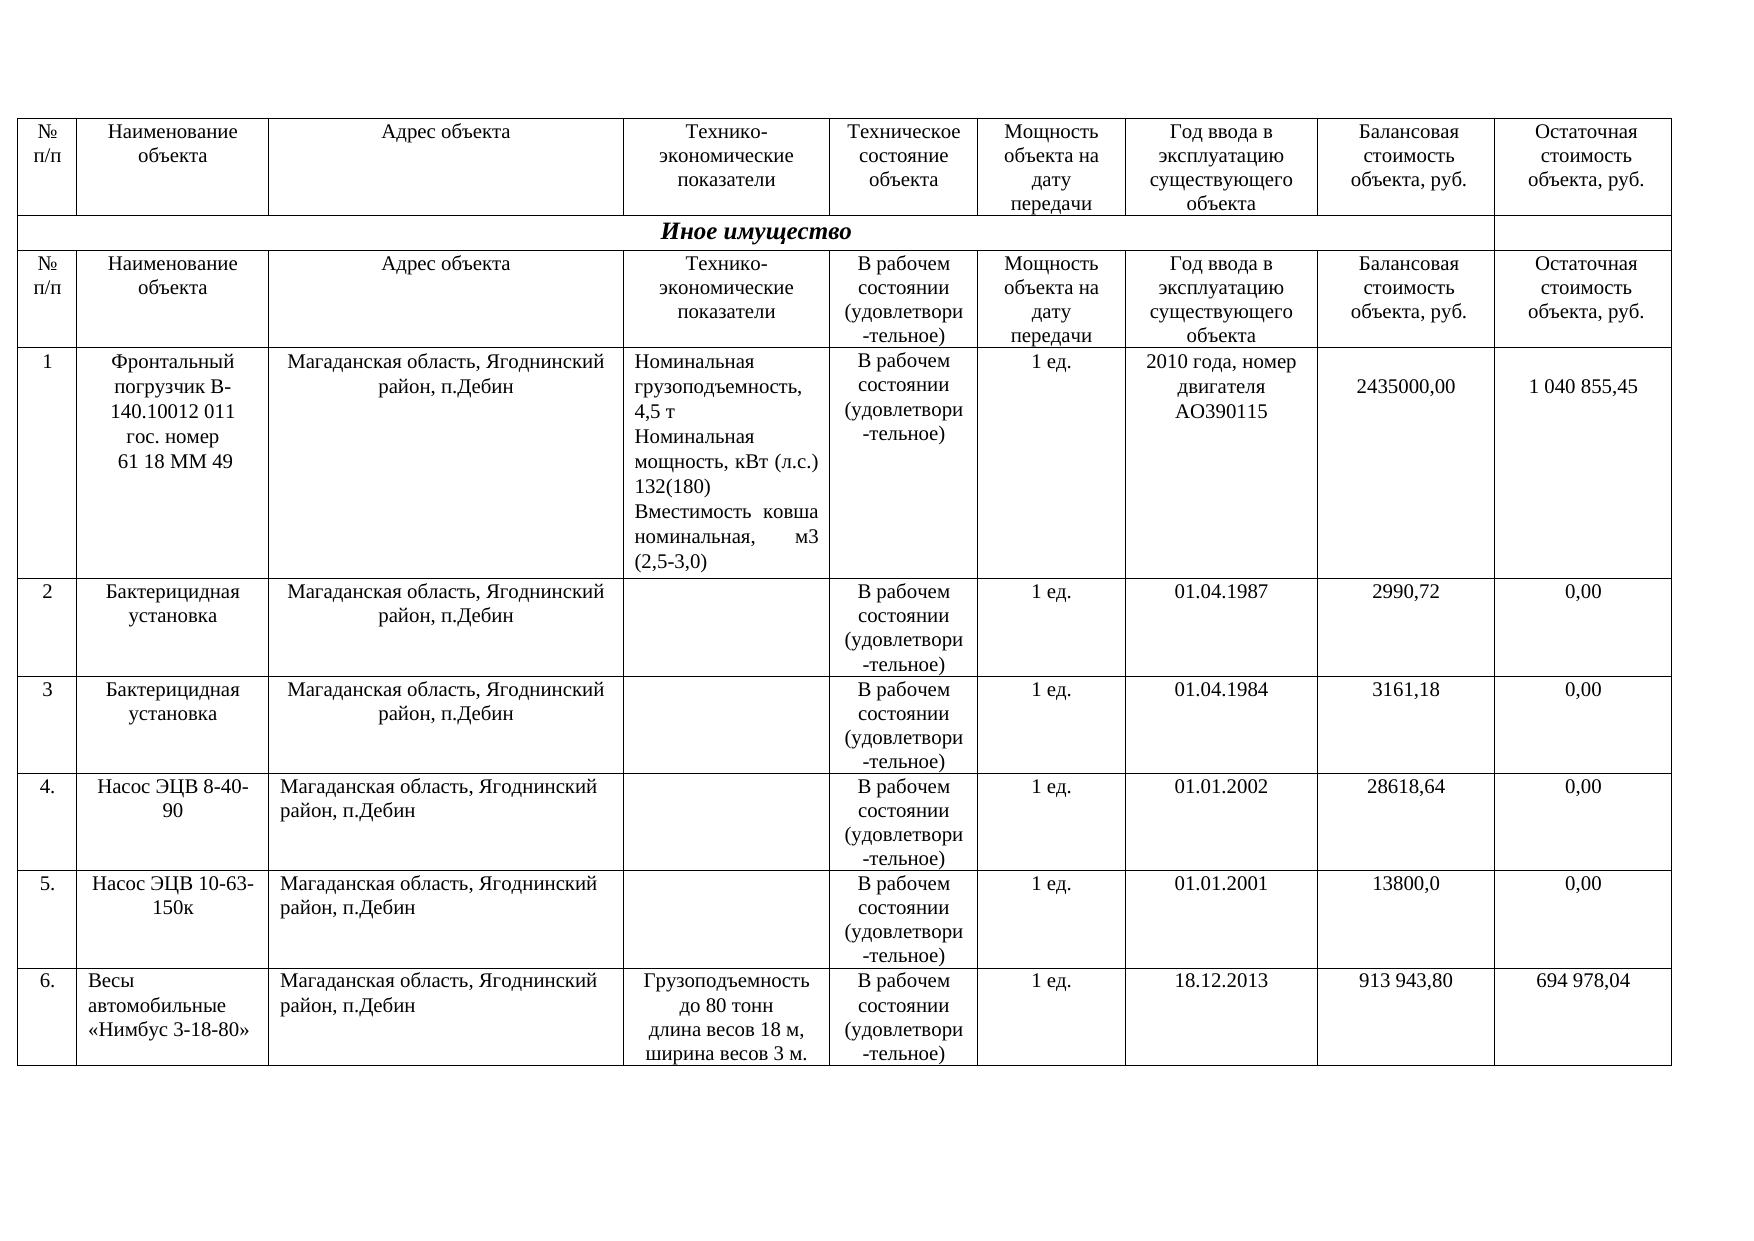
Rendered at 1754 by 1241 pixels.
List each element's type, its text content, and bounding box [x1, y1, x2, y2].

table_cell Магаданская область, Ягоднинский район, п.Дебин [269, 348, 623, 578]
table_cell Насос ЭЦВ 8-40-90 [77, 774, 268, 870]
table_cell 2435000,00 [1318, 348, 1494, 578]
table_cell Иное имущество [18, 216, 1494, 250]
table_cell В рабочем состоянии (удовлетвори-тельное) [830, 348, 977, 578]
table_cell Наименование объекта [77, 251, 268, 347]
table_cell 3161,18 [1318, 677, 1494, 773]
table_cell В рабочем состоянии (удовлетвори-тельное) [830, 579, 977, 676]
table_cell 0,00 [1495, 579, 1671, 676]
table_header Остаточная стоимость объекта, руб. [1495, 119, 1671, 215]
table_cell № п/п [18, 251, 76, 347]
table_cell Балансовая стоимость объекта, руб. [1318, 251, 1494, 347]
table_cell [624, 871, 829, 967]
table_cell В рабочем состоянии (удовлетвори-тельное) [830, 969, 977, 1065]
table_cell Фронтальный погрузчик В-140.10012 011 гос. номер 61 18 ММ 49 [77, 348, 268, 578]
table_cell Магаданская область, Ягоднинский район, п.Дебин [269, 774, 623, 870]
table_header Год ввода в эксплуатацию существующего объекта [1126, 119, 1317, 215]
table_cell Весы автомобильные «Нимбус 3-18-80» [77, 969, 268, 1065]
table_cell 6. [18, 969, 76, 1065]
table_cell Технико-экономические показатели [624, 251, 829, 347]
table_cell Бактерицидная установка [77, 677, 268, 773]
table_cell 2010 года, номер двигателя АО390115 [1126, 348, 1317, 578]
table_cell 18.12.2013 [1126, 969, 1317, 1065]
table_cell [624, 677, 829, 773]
table_cell Мощность объекта на дату передачи [978, 251, 1125, 347]
table_cell 28618,64 [1318, 774, 1494, 870]
table_cell 1 ед. [978, 677, 1125, 773]
table_cell Магаданская область, Ягоднинский район, п.Дебин [269, 579, 623, 676]
table_cell 913 943,80 [1318, 969, 1494, 1065]
table_cell Остаточная стоимость объекта, руб. [1495, 251, 1671, 347]
table_cell 0,00 [1495, 871, 1671, 967]
table_cell Бактерицидная установка [77, 579, 268, 676]
table_cell 0,00 [1495, 677, 1671, 773]
table_cell 2 [18, 579, 76, 676]
table_cell 1 [18, 348, 76, 578]
table_cell 1 ед. [978, 969, 1125, 1065]
table_header Техническое состояние объекта [830, 119, 977, 215]
table_cell 1 040 855,45 [1495, 348, 1671, 578]
table_cell В рабочем состоянии (удовлетвори-тельное) [830, 251, 977, 347]
table_cell 1 ед. [978, 348, 1125, 578]
table_cell 13800,0 [1318, 871, 1494, 967]
table_header Наименование объекта [77, 119, 268, 215]
table_cell 1 ед. [978, 579, 1125, 676]
table_header Технико-экономические показатели [624, 119, 829, 215]
table_header Балансовая стоимость объекта, руб. [1318, 119, 1494, 215]
table_cell 2990,72 [1318, 579, 1494, 676]
table_cell В рабочем состоянии (удовлетвори-тельное) [830, 774, 977, 870]
table_cell 4. [18, 774, 76, 870]
table_header Мощность объекта на дату передачи [978, 119, 1125, 215]
table_cell Магаданская область, Ягоднинский район, п.Дебин [269, 677, 623, 773]
table_header № п/п [18, 119, 76, 215]
table_cell [624, 579, 829, 676]
table_header Адрес объекта [269, 119, 623, 215]
table_cell 0,00 [1495, 774, 1671, 870]
table_cell Насос ЭЦВ 10-63-150к [77, 871, 268, 967]
table_cell 01.04.1984 [1126, 677, 1317, 773]
table_cell 3 [18, 677, 76, 773]
table_cell Номинальная грузоподъемность, 4,5 т Номинальная мощность, кВт (л.с.) 132(180) Вместимость ковша номинальная, м3 (2,5-3,0) [624, 348, 829, 578]
table_cell Год ввода в эксплуатацию существующего объекта [1126, 251, 1317, 347]
table_cell 1 ед. [978, 871, 1125, 967]
table_cell 1 ед. [978, 774, 1125, 870]
table_cell 01.01.2002 [1126, 774, 1317, 870]
table_cell [1495, 216, 1671, 250]
table_cell Грузоподъемность до 80 тонн длина весов 18 м, ширина весов 3 м. [624, 969, 829, 1065]
table_cell 5. [18, 871, 76, 967]
table_cell Магаданская область, Ягоднинский район, п.Дебин [269, 871, 623, 967]
table_cell 01.01.2001 [1126, 871, 1317, 967]
table_cell Адрес объекта [269, 251, 623, 347]
table_cell 694 978,04 [1495, 969, 1671, 1065]
table_cell [624, 774, 829, 870]
table_cell 01.04.1987 [1126, 579, 1317, 676]
table_cell Магаданская область, Ягоднинский район, п.Дебин [269, 969, 623, 1065]
table_cell В рабочем состоянии (удовлетвори-тельное) [830, 677, 977, 773]
table_cell В рабочем состоянии (удовлетвори-тельное) [830, 871, 977, 967]
